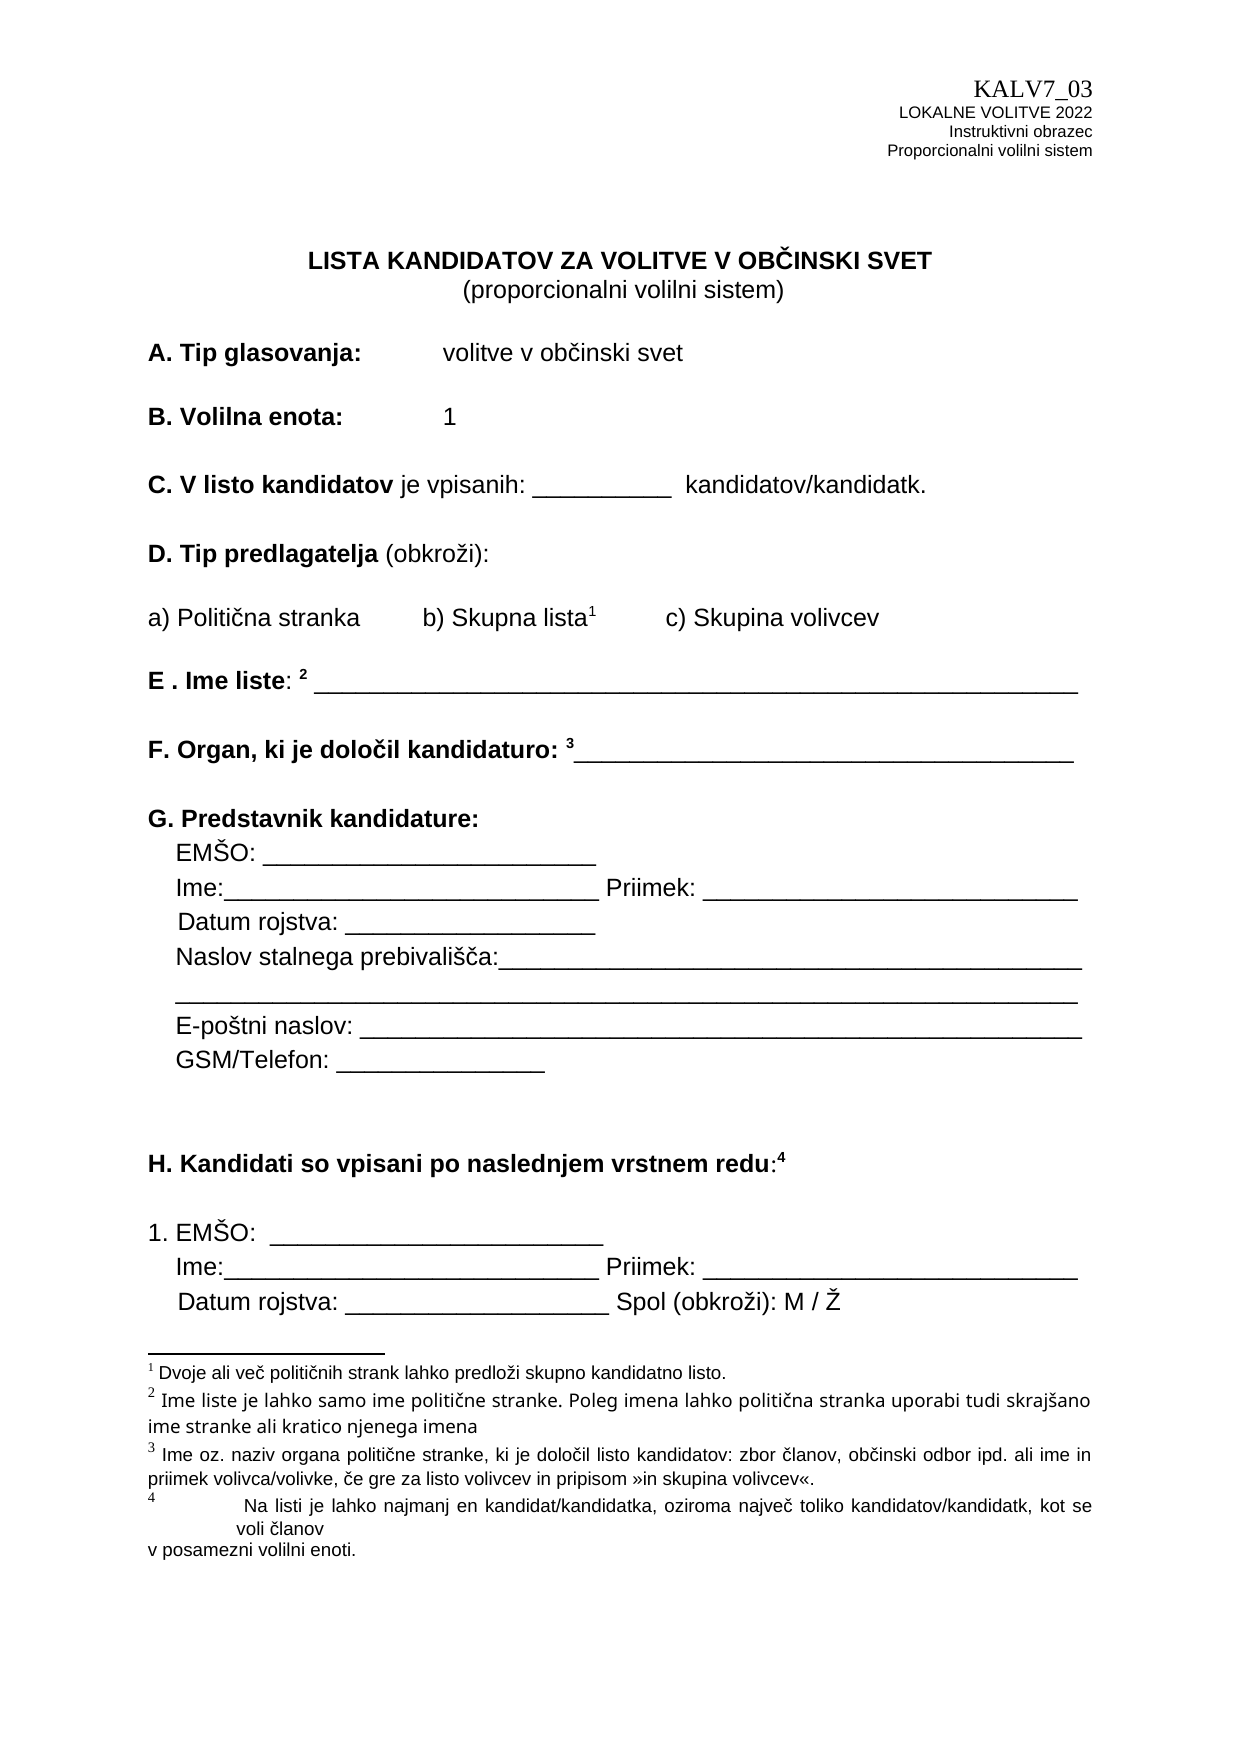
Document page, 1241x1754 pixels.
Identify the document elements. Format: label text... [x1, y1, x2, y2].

text Naslov stalnega prebivališča:__________________________________________ [148, 942, 1093, 970]
text E-poštni naslov: ____________________________________________________ [148, 1011, 1093, 1039]
text a) Politična stranka b) Skupna lista c) Skupina volivcev [148, 603, 1093, 631]
text H. Kandidati so vpisani po naslednjem vrstnem redu: [148, 1148, 1093, 1177]
text Ime:___________________________ Priimek: ___________________________ [148, 873, 1093, 901]
text E . Ime liste: _______________________________________________________ [148, 666, 1093, 694]
text D. Tip predlagatelja (obkroži): [148, 539, 1093, 568]
text B. Volilna enota: 1 [148, 401, 1093, 430]
text C. V listo kandidatov je vpisanih: __________ kandidatov/kandidatk. [148, 470, 1093, 499]
text F. Organ, ki je določil kandidaturo: ____________________________________ [148, 735, 1093, 763]
text Datum rojstva: ___________________ Spol (obkroži): M / Ž [177, 1287, 1093, 1315]
subtitle (proporcionalni volilni sistem) [148, 275, 1093, 304]
text Ime:___________________________ Priimek: ___________________________ [148, 1252, 1093, 1281]
subtitle G. Predstavnik kandidature: [148, 804, 1093, 832]
text A. Tip glasovanja: volitve v občinski svet [148, 338, 1093, 367]
text _________________________________________________________________ [148, 976, 1093, 1005]
text Datum rojstva: __________________ [177, 907, 1093, 936]
subtitle LISTA KANDIDATOV ZA VOLITVE V OBČINSKI SVET [148, 246, 1093, 275]
text GSM/Telefon: _______________ [148, 1045, 1093, 1074]
text 1. EMŠO: ________________________ [148, 1218, 1093, 1246]
text EMŠO: ________________________ [148, 838, 1093, 867]
